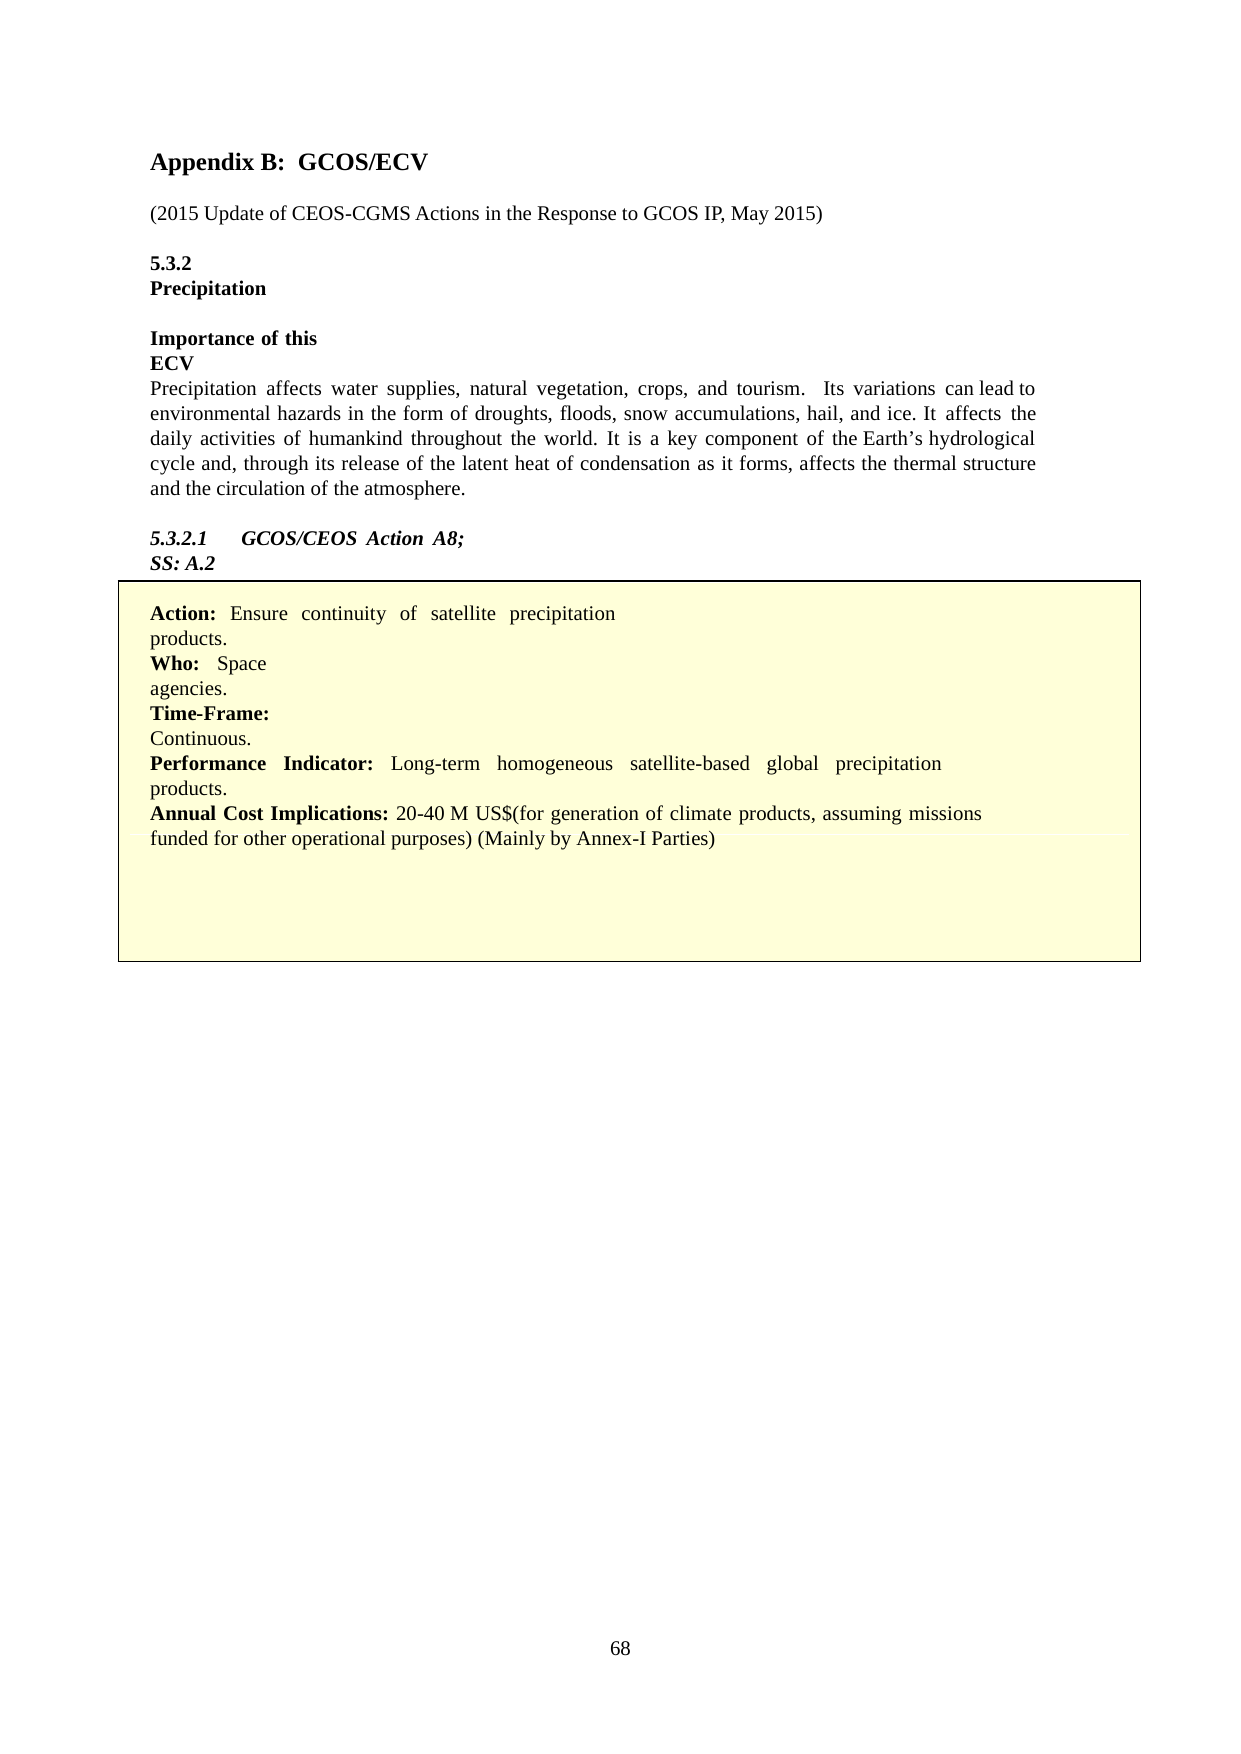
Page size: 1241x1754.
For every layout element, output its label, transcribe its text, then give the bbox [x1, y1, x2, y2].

text Action: Ensure continuity of satellite precipitation products. [150, 600, 615, 650]
text Performance Indicator: Long-term homogeneous satellite-based global precipitation products. [150, 750, 941, 800]
text 5.3.2.1 GCOS/CEOS Action A8; SS: A.2 [150, 525, 465, 575]
text Precipitation affects water supplies, natural vegetation, crops, and tourism. Its variations can lead to environmental hazards in the form of droughts, floods, snow accumulations, hail, and ice. It affects the daily activities of humankind throughout the world. It is a key component of the Earth’s hydrological cycle and, through its release of the latent heat of condensation as it forms, affects the thermal structure and the circulation of the atmosphere. [150, 375, 1036, 500]
text 5.3.2 Precipitation [150, 250, 330, 300]
text (2015 Update of CEOS-CGMS Actions in the Response to GCOS IP, May 2015) [150, 200, 1090, 225]
text Appendix B: GCOS/ECV [150, 150, 1090, 175]
text Importance of this ECV [150, 325, 317, 375]
text Annual Cost Implications: 20-40 M US$(for generation of climate products, assuming missions funded for other operational purposes) (Mainly by Annex-I Parties) [150, 800, 1036, 850]
text Time-Frame: Continuous. [150, 700, 309, 750]
text Who: Space agencies. [150, 650, 266, 700]
